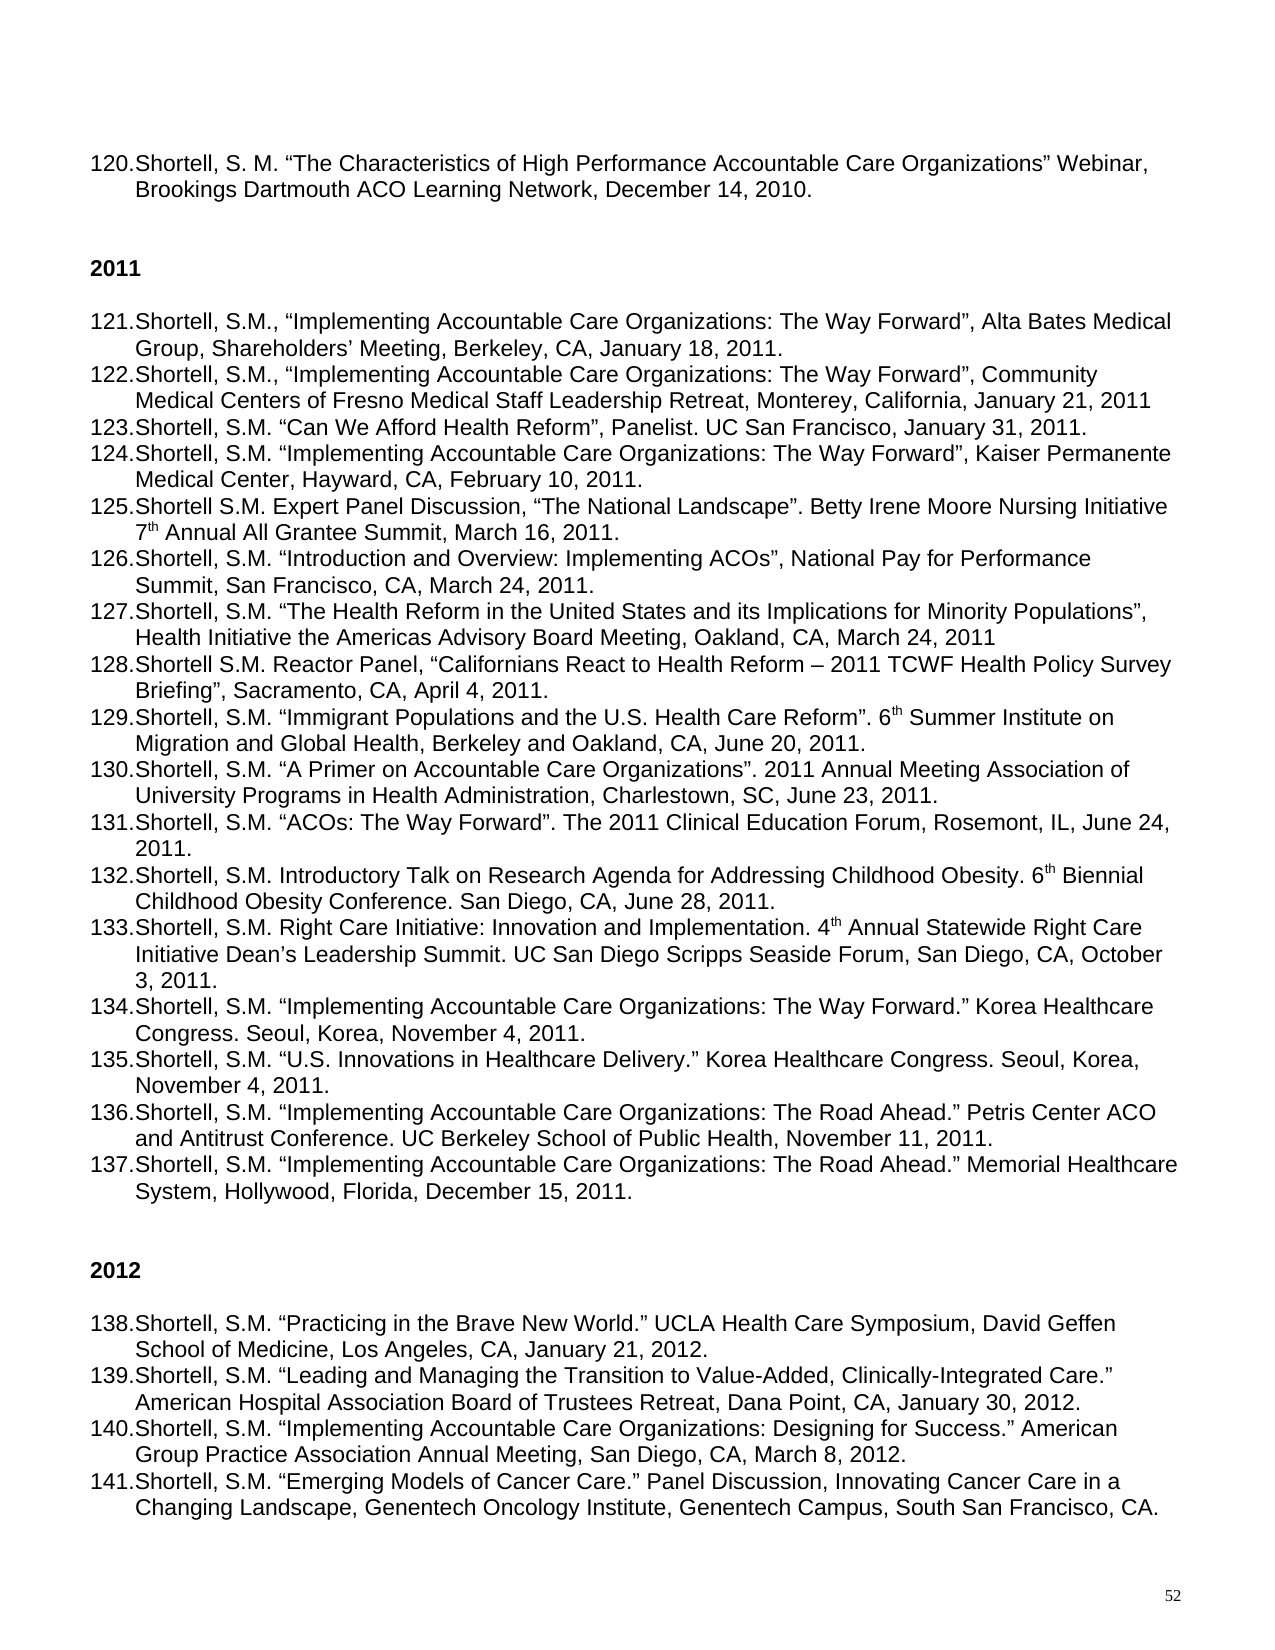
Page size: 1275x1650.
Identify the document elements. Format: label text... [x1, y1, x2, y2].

list Shortell, S.M. “U.S. Innovations in Healthcare Delivery.” Korea Healthcare Congress. Seoul, Korea, November 4, 2011. [90, 1046, 1181, 1099]
list Shortell, S.M. “ACOs: The Way Forward”. The 2011 Clinical Education Forum, Rosemont, IL, June 24, 2011. [90, 809, 1181, 862]
list Shortell, S.M. “Can We Afford Health Reform”, Panelist. UC San Francisco, January 31, 2011. [90, 413, 1181, 440]
list Shortell, S.M. “Implementing Accountable Care Organizations: The Road Ahead.” Petris Center ACO and Antitrust Conference. UC Berkeley School of Public Health, November 11, 2011. [90, 1099, 1181, 1151]
list Shortell, S.M. “Introduction and Overview: Implementing ACOs”, National Pay for Performance Summit, San Francisco, CA, March 24, 2011. [90, 545, 1181, 598]
text 2011 [90, 255, 1181, 282]
list Shortell, S.M. “Implementing Accountable Care Organizations: The Way Forward.” Korea Healthcare Congress. Seoul, Korea, November 4, 2011. [90, 993, 1181, 1046]
list Shortell, S.M. “A Primer on Accountable Care Organizations”. 2011 Annual Meeting Association of University Programs in Health Administration, Charlestown, SC, June 23, 2011. [90, 756, 1181, 809]
list Shortell, S.M. Introductory Talk on Research Agenda for Addressing Childhood Obesity. 6th Biennial Childhood Obesity Conference. San Diego, CA, June 28, 2011. [90, 862, 1181, 914]
text 141.Shortell, S.M. “Emerging Models of Cancer Care.” Panel Discussion, Innovating Cancer Care in a Changing Landscape, Genentech Oncology Institute, Genentech Campus, South San Francisco, CA. [90, 1468, 1181, 1520]
list Shortell, S.M. Right Care Initiative: Innovation and Implementation. 4th Annual Statewide Right Care Initiative Dean’s Leadership Summit. UC San Diego Scripps Seaside Forum, San Diego, CA, October 3, 2011. [90, 914, 1181, 993]
list Shortell, S. M. “The Characteristics of High Performance Accountable Care Organizations” Webinar, Brookings Dartmouth ACO Learning Network, December 14, 2010. [90, 150, 1181, 203]
text 138.Shortell, S.M. “Practicing in the Brave New World.” UCLA Health Care Symposium, David Geffen School of Medicine, Los Angeles, CA, January 21, 2012. [90, 1309, 1181, 1362]
list Shortell, S.M., “Implementing Accountable Care Organizations: The Way Forward”, Alta Bates Medical Group, Shareholders’ Meeting, Berkeley, CA, January 18, 2011. [90, 308, 1181, 361]
list Shortell, S.M. “Immigrant Populations and the U.S. Health Care Reform”. 6th Summer Institute on Migration and Global Health, Berkeley and Oakland, CA, June 20, 2011. [90, 703, 1181, 756]
list Shortell S.M. Expert Panel Discussion, “The National Landscape”. Betty Irene Moore Nursing Initiative 7th Annual All Grantee Summit, March 16, 2011. [90, 493, 1181, 545]
text 139.Shortell, S.M. “Leading and Managing the Transition to Value-Added, Clinically-Integrated Care.” American Hospital Association Board of Trustees Retreat, Dana Point, CA, January 30, 2012. [90, 1362, 1181, 1415]
list Shortell, S.M. “Implementing Accountable Care Organizations: The Way Forward”, Kaiser Permanente Medical Center, Hayward, CA, February 10, 2011. [90, 440, 1181, 493]
list Shortell, S.M. “The Health Reform in the United States and its Implications for Minority Populations”, Health Initiative the Americas Advisory Board Meeting, Oakland, CA, March 24, 2011 [90, 598, 1181, 651]
list Shortell, S.M., “Implementing Accountable Care Organizations: The Way Forward”, Community Medical Centers of Fresno Medical Staff Leadership Retreat, Monterey, California, January 21, 2011 [90, 361, 1181, 413]
text 2012 [90, 1257, 1181, 1283]
list Shortell, S.M. “Implementing Accountable Care Organizations: The Road Ahead.” Memorial Healthcare System, Hollywood, Florida, December 15, 2011. [90, 1151, 1181, 1204]
list Shortell S.M. Reactor Panel, “Californians React to Health Reform – 2011 TCWF Health Policy Survey Briefing”, Sacramento, CA, April 4, 2011. [90, 651, 1181, 703]
text 140.Shortell, S.M. “Implementing Accountable Care Organizations: Designing for Success.” American Group Practice Association Annual Meeting, San Diego, CA, March 8, 2012. [90, 1415, 1181, 1468]
